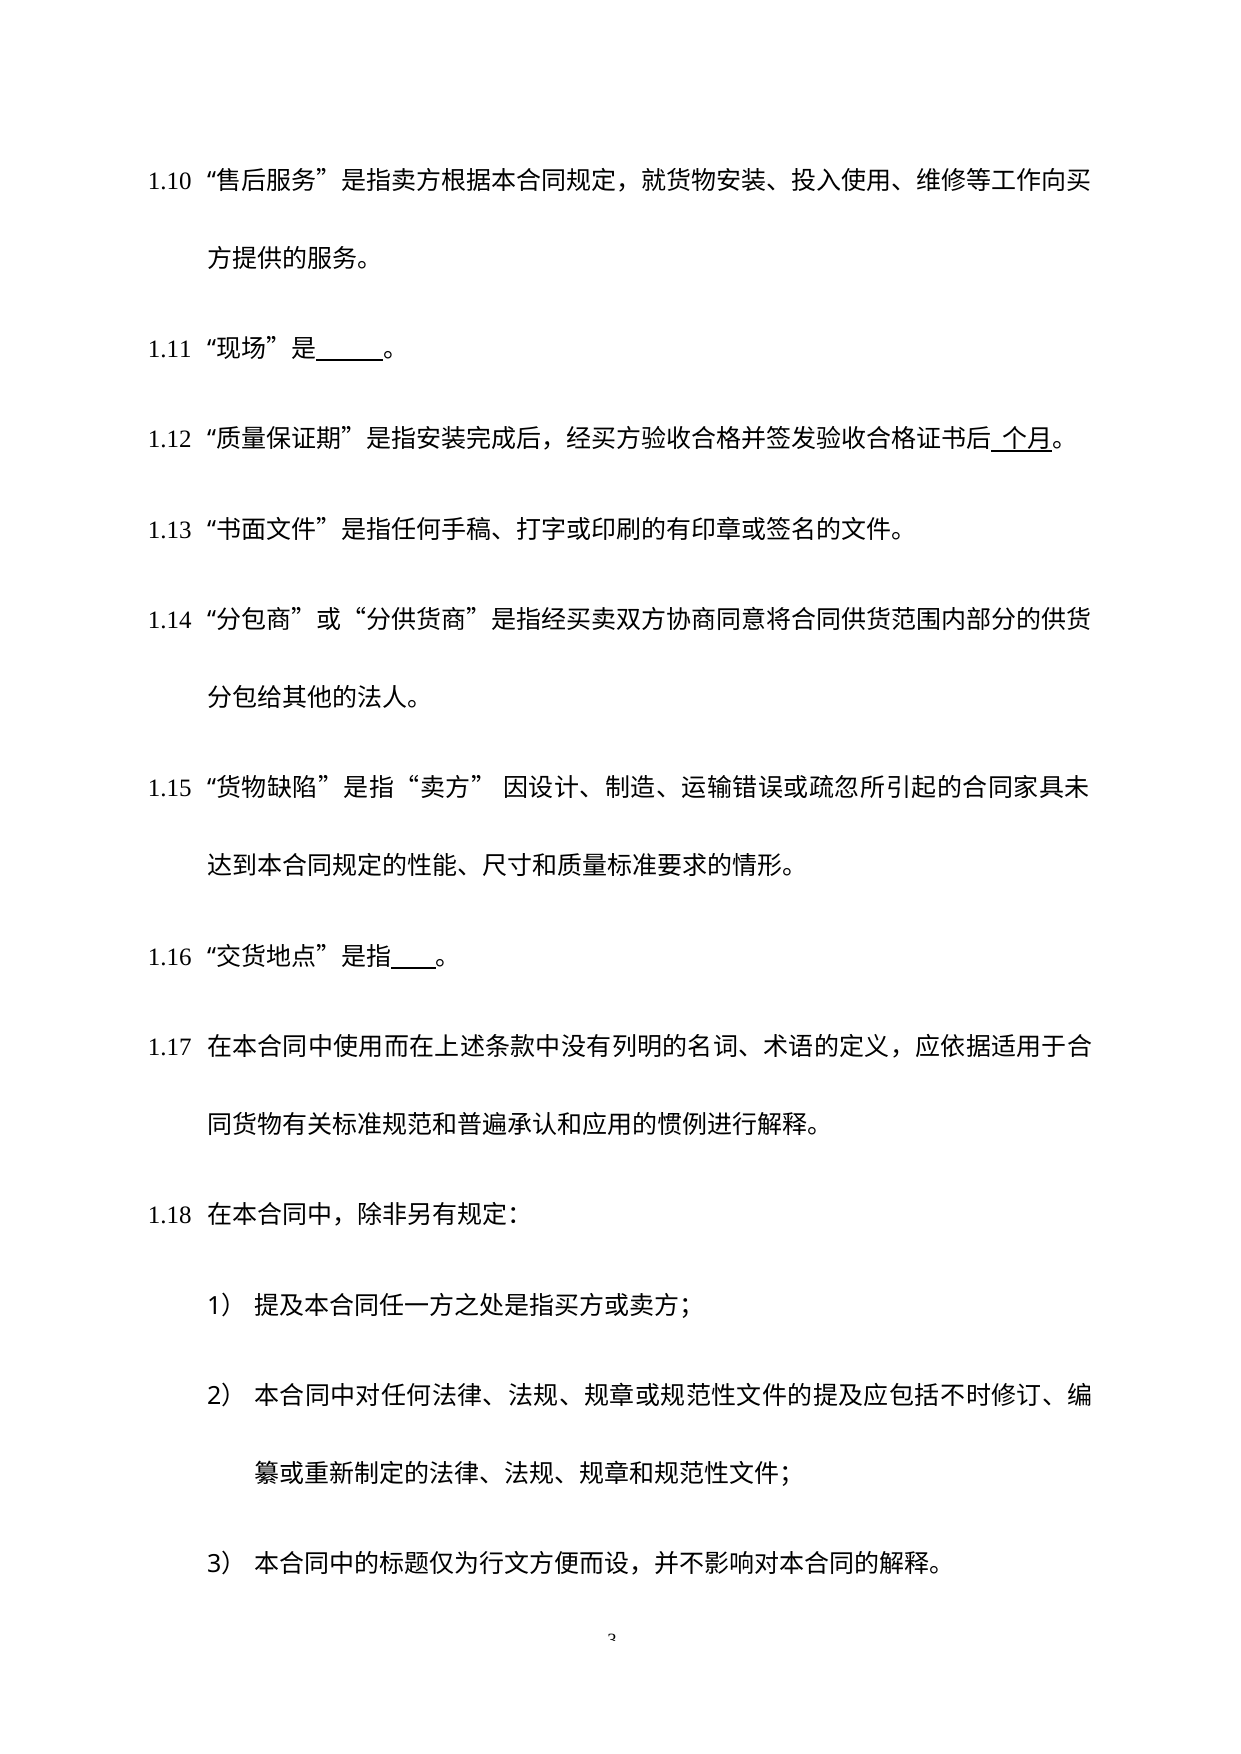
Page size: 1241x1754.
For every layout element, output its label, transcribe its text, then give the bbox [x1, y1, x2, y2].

list 本合同中的标题仅为行文方便而设，并不影响对本合同的解释。 [207, 1528, 1092, 1596]
list “分包商”或“分供货商”是指经买卖双方协商同意将合同供货范围内部分的供货分包给其他的法人。 [148, 584, 1092, 729]
list “货物缺陷”是指“卖方” 因设计、制造、运输错误或疏忽所引起的合同家具未达到本合同规定的性能、尺寸和质量标准要求的情形。 [148, 752, 1092, 898]
list “售后服务”是指卖方根据本合同规定，就货物安装、投入使用、维修等工作向买方提供的服务。 [148, 144, 1092, 290]
list “质量保证期”是指安装完成后，经买方验收合格并签发验收合格证书后 个月。 [148, 403, 1092, 471]
list 本合同中对任何法律、法规、规章或规范性文件的提及应包括不时修订、编纂或重新制定的法律、法规、规章和规范性文件； [207, 1359, 1092, 1506]
list “交货地点”是指 。 [148, 920, 1092, 988]
list “现场”是 。 [148, 313, 1092, 381]
list 在本合同中，除非另有规定： [148, 1179, 1092, 1247]
list 提及本合同任一方之处是指买方或卖方； [207, 1269, 1092, 1337]
list 在本合同中使用而在上述条款中没有列明的名词、术语的定义，应依据适用于合同货物有关标准规范和普遍承认和应用的惯例进行解释。 [148, 1011, 1092, 1157]
list “书面文件”是指任何手稿、打字或印刷的有印章或签名的文件。 [148, 493, 1092, 561]
